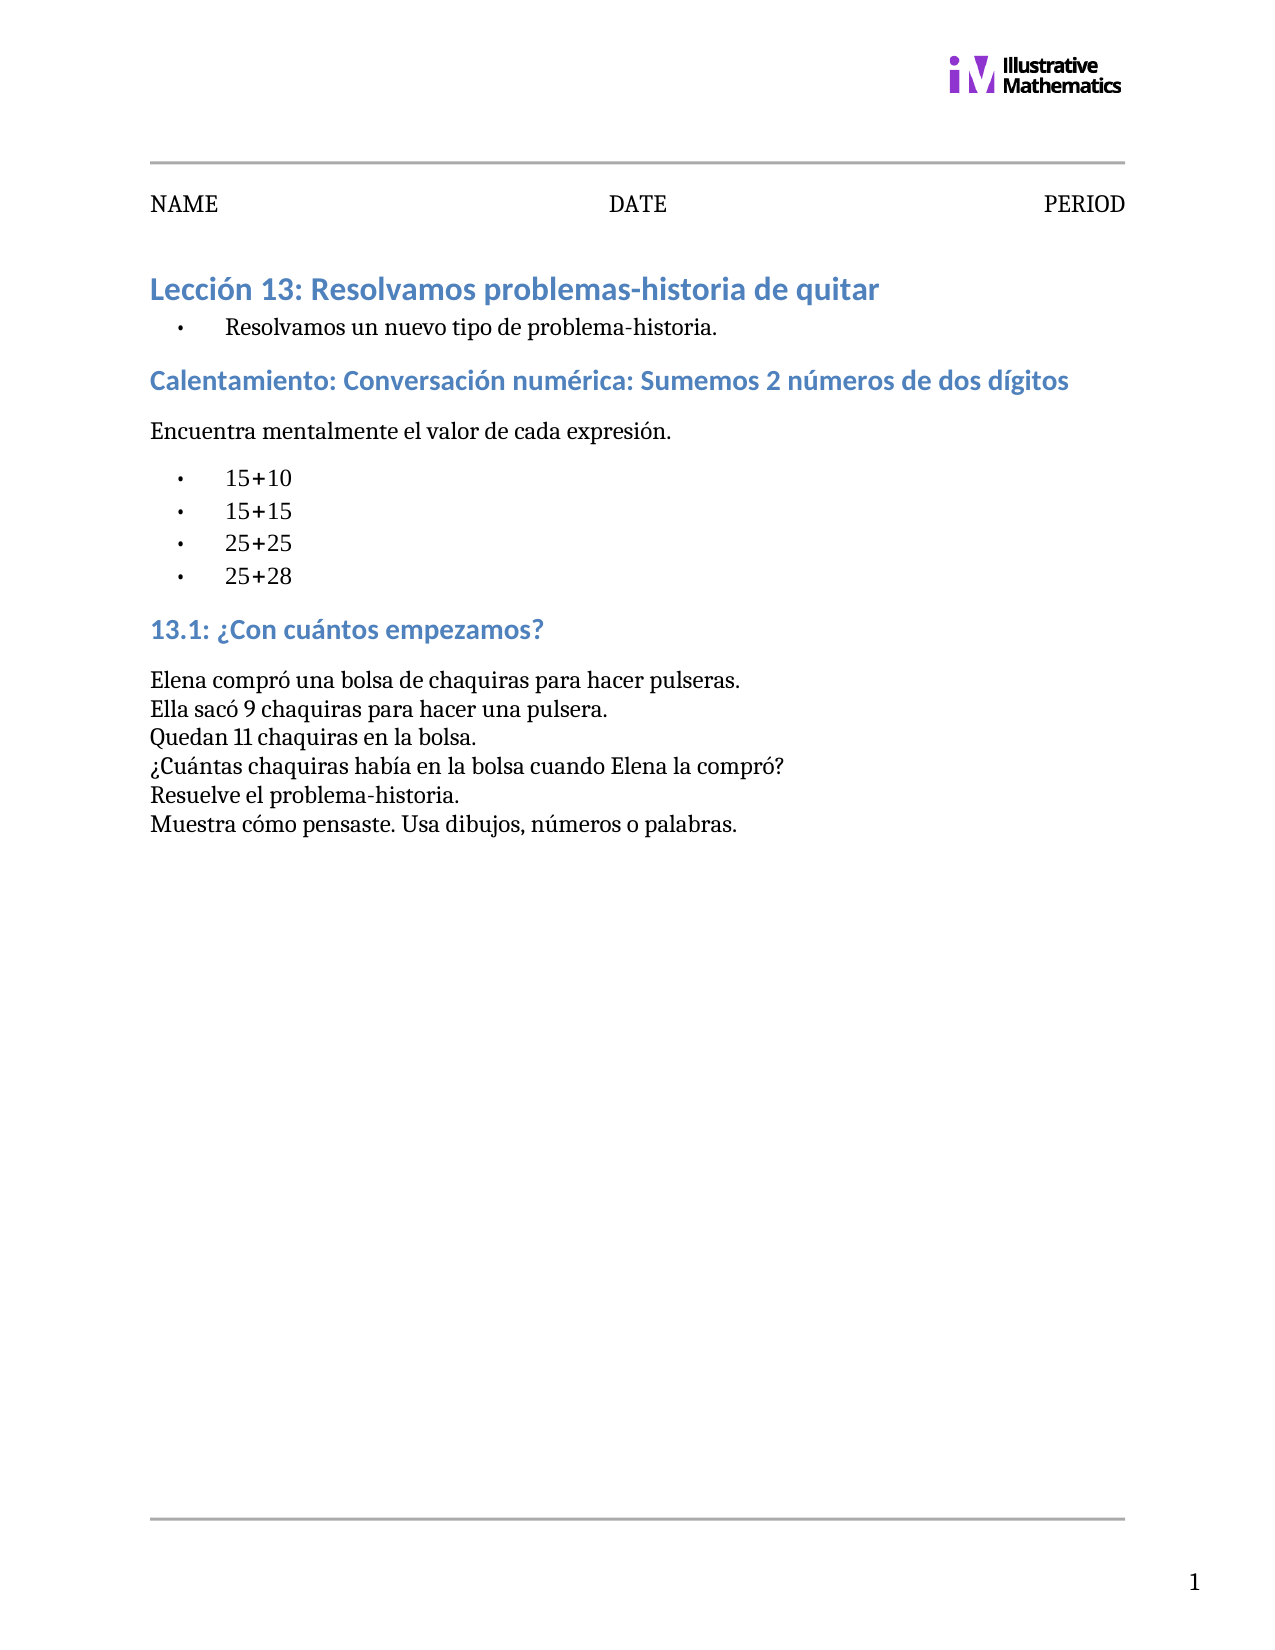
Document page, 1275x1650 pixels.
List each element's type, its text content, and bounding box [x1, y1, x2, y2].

subtitle Lección 13: Resolvamos problemas-historia de quitar [150, 268, 1125, 309]
subtitle 13.1: ¿Con cuántos empezamos? [150, 611, 1125, 647]
text Elena compró una bolsa de chaquiras para hacer pulseras. Ella sacó 9 chaquiras para hacer una pulsera. Quedan 11 chaquiras en la bolsa. ¿Cuántas chaquiras había en la bolsa cuando Elena la compró? Resuelve el problema-historia. Muestra cómo pensaste. Usa dibujos, números o palabras. [150, 666, 1125, 838]
picture [949, 55, 1121, 93]
list Resolvamos un nuevo tipo de problema-historia. [175, 313, 1125, 342]
subtitle Calentamiento: Conversación numérica: Sumemos 2 números de dos dígitos [150, 362, 1125, 398]
text Encuentra mentalmente el valor de cada expresión. [150, 417, 1125, 446]
